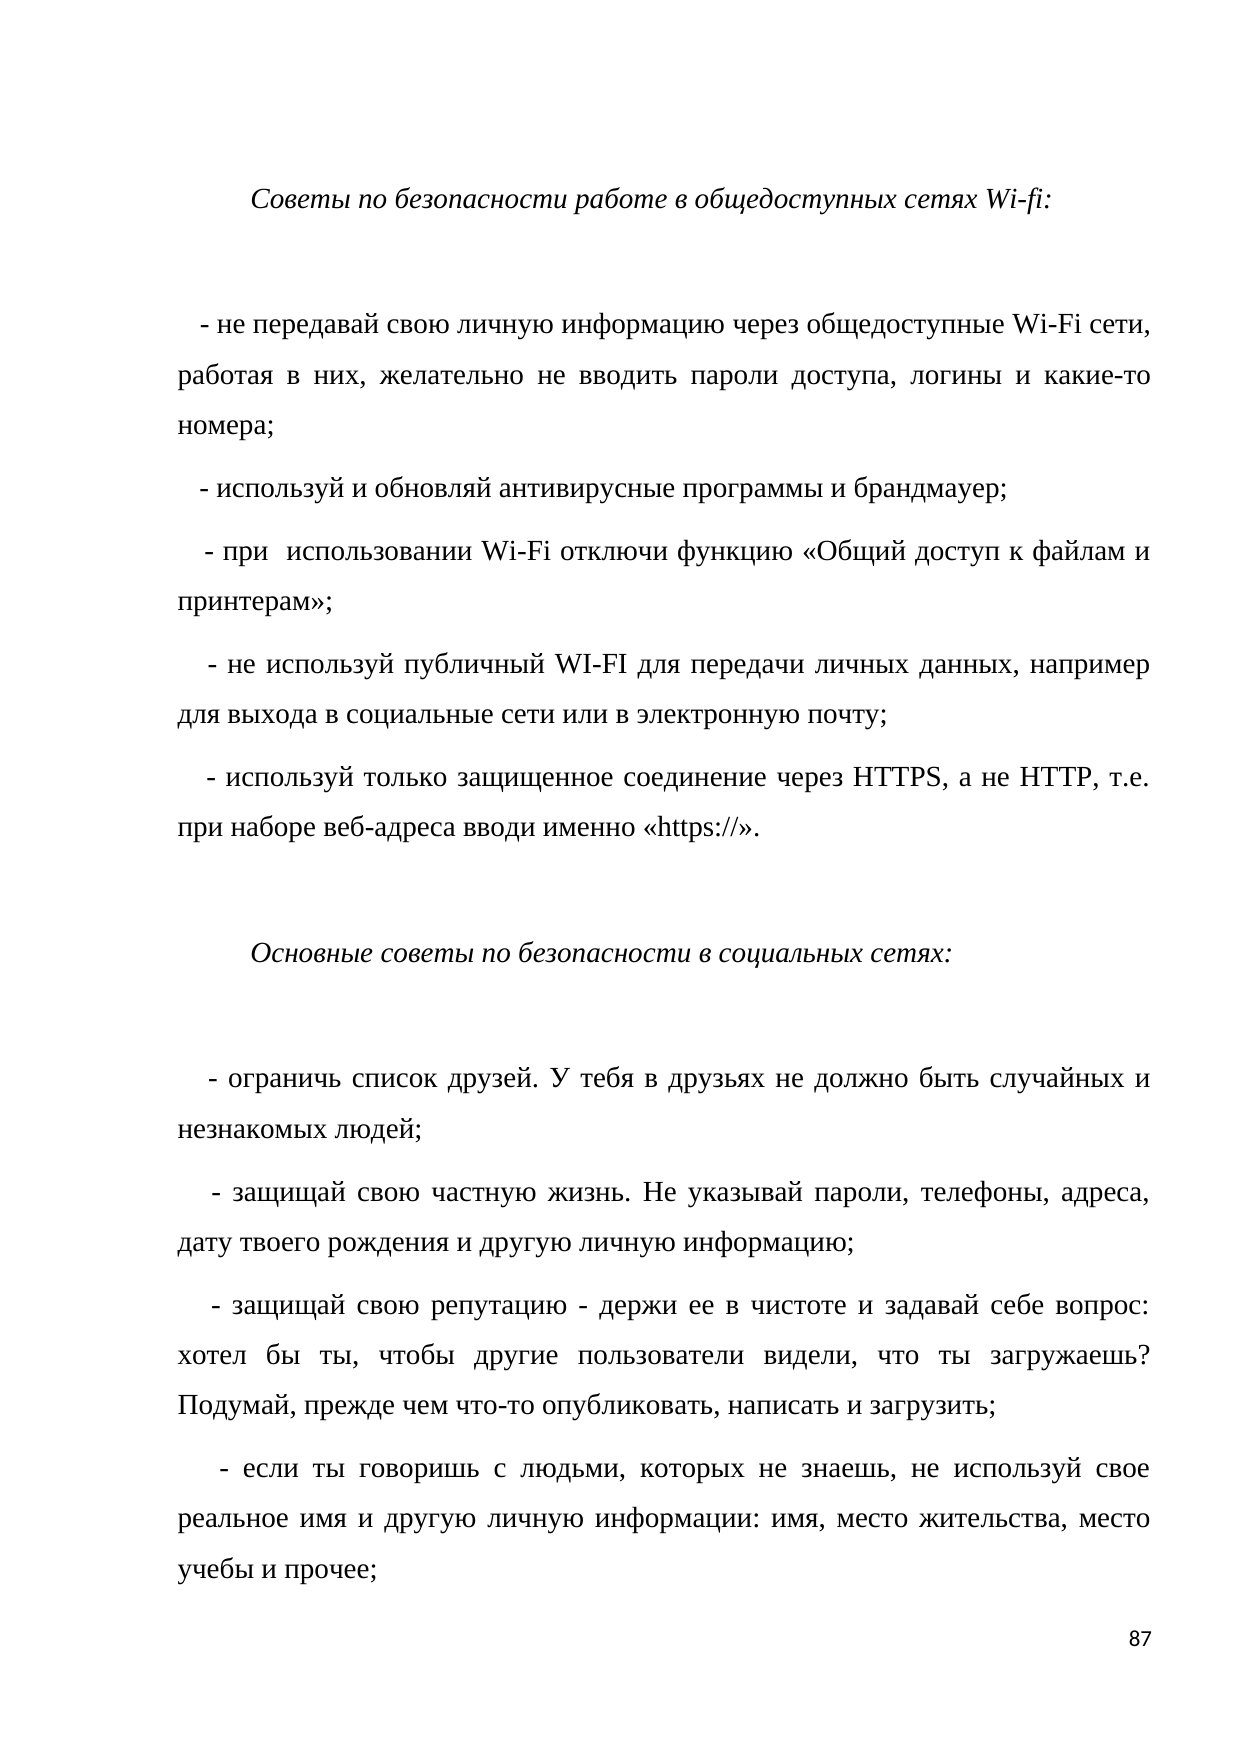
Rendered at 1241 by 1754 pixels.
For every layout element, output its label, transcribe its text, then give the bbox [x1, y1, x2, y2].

text - не используй публичный WI-FI для передачи личных данных, например для выхода в социальные сети или в электронную почту; [177, 646, 1152, 730]
text - если ты говоришь с людьми, которых не знаешь, не используй свое реальное имя и другую личную информации: имя, место жительства, место учебы и прочее; [177, 1450, 1152, 1584]
text - при использовании Wi-Fi отключи функцию «Общий доступ к файлам и принтерам»; [177, 533, 1152, 617]
text Советы по безопасности работе в общедоступных сетях Wi-fi: [177, 181, 1152, 214]
text - защищай свою репутацию - держи ее в чистоте и задавай себе вопрос: хотел бы ты, чтобы другие пользователи видели, что ты загружаешь? Подумай, прежде чем что-то опубликовать, написать и загрузить; [177, 1287, 1152, 1421]
text - используй только защищенное соединение через HTTPS, а не НТТР, т.е. при наборе веб-адреса вводи именно «https://». [177, 759, 1152, 843]
text - ограничь список друзей. У тебя в друзьях не должно быть случайных и незнакомых людей; [177, 1061, 1152, 1144]
text - защищай свою частную жизнь. Не указывай пароли, телефоны, адреса, дату твоего рождения и другую личную информацию; [177, 1174, 1152, 1258]
text - не передавай свою личную информацию через общедоступные Wi-Fi сети, работая в них, желательно не вводить пароли доступа, логины и какие-то номера; [177, 307, 1152, 441]
text Основные советы по безопасности в социальных сетях: [177, 935, 1152, 968]
text - используй и обновляй антивирусные программы и брандмауер; [177, 470, 1152, 503]
